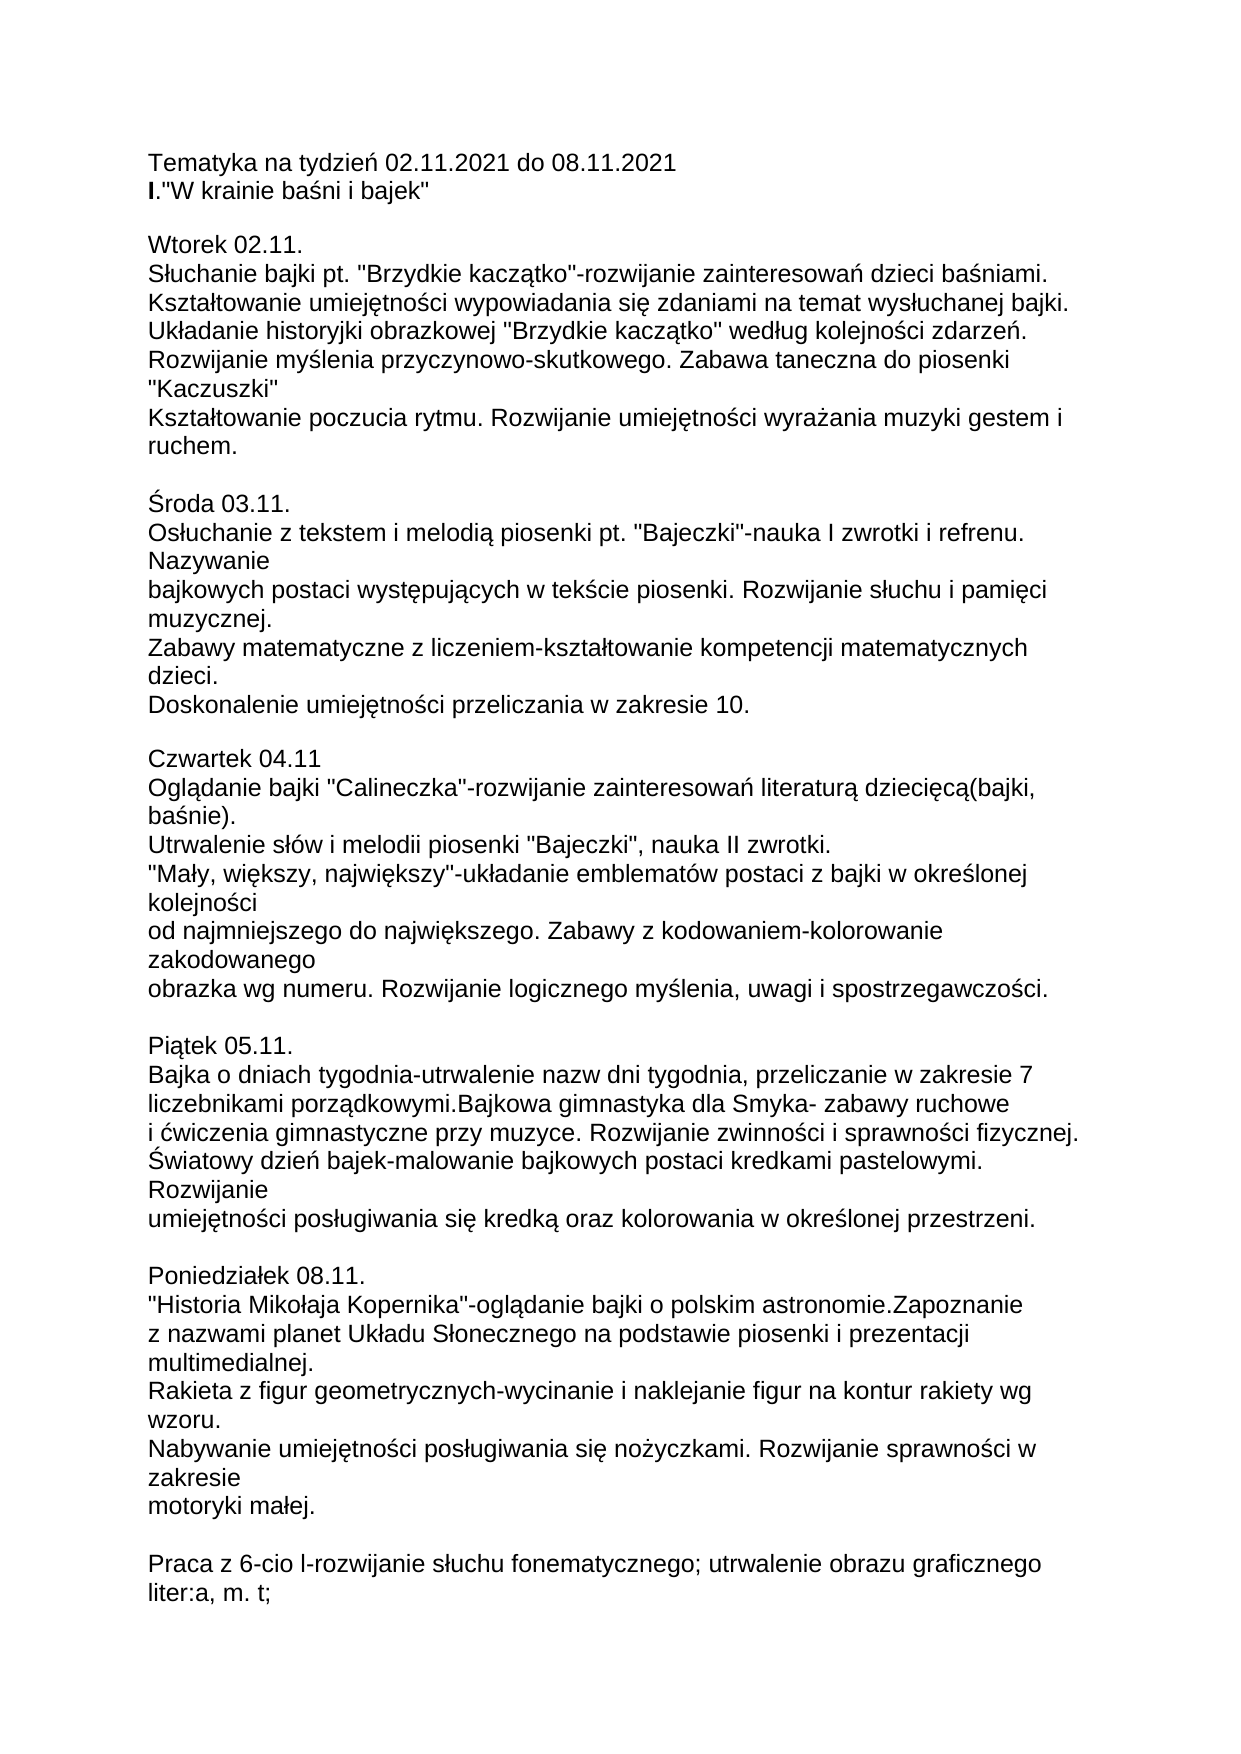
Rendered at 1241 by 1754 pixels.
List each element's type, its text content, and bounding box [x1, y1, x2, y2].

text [148, 744, 1093, 1606]
text Tematyka na tydzień 02.11.2021 do 08.11.2021 I."W krainie baśni i bajek" [148, 148, 1093, 205]
text Wtorek 02.11. Słuchanie bajki pt. "Brzydkie kaczątko"-rozwijanie zainteresowań dzieci baśniami. Kształtowanie umiejętności wypowiadania się zdaniami na temat wysłuchanej bajki. Układanie historyjki obrazkowej "Brzydkie kaczątko" według kolejności zdarzeń. Rozwijanie myślenia przyczynowo-skutkowego. Zabawa taneczna do piosenki "Kaczuszki" Kształtowanie poczucia rytmu. Rozwijanie umiejętności wyrażania muzyki gestem i ruchem. Środa 03.11. Osłuchanie z tekstem i melodią piosenki pt. "Bajeczki"-nauka I zwrotki i refrenu. Nazywanie bajkowych postaci występujących w tekście piosenki. Rozwijanie słuchu i pamięci muzycznej. Zabawy matematyczne z liczeniem-kształtowanie kompetencji matematycznych dzieci. Doskonalenie umiejętności przeliczania w zakresie 10. [148, 230, 1093, 719]
